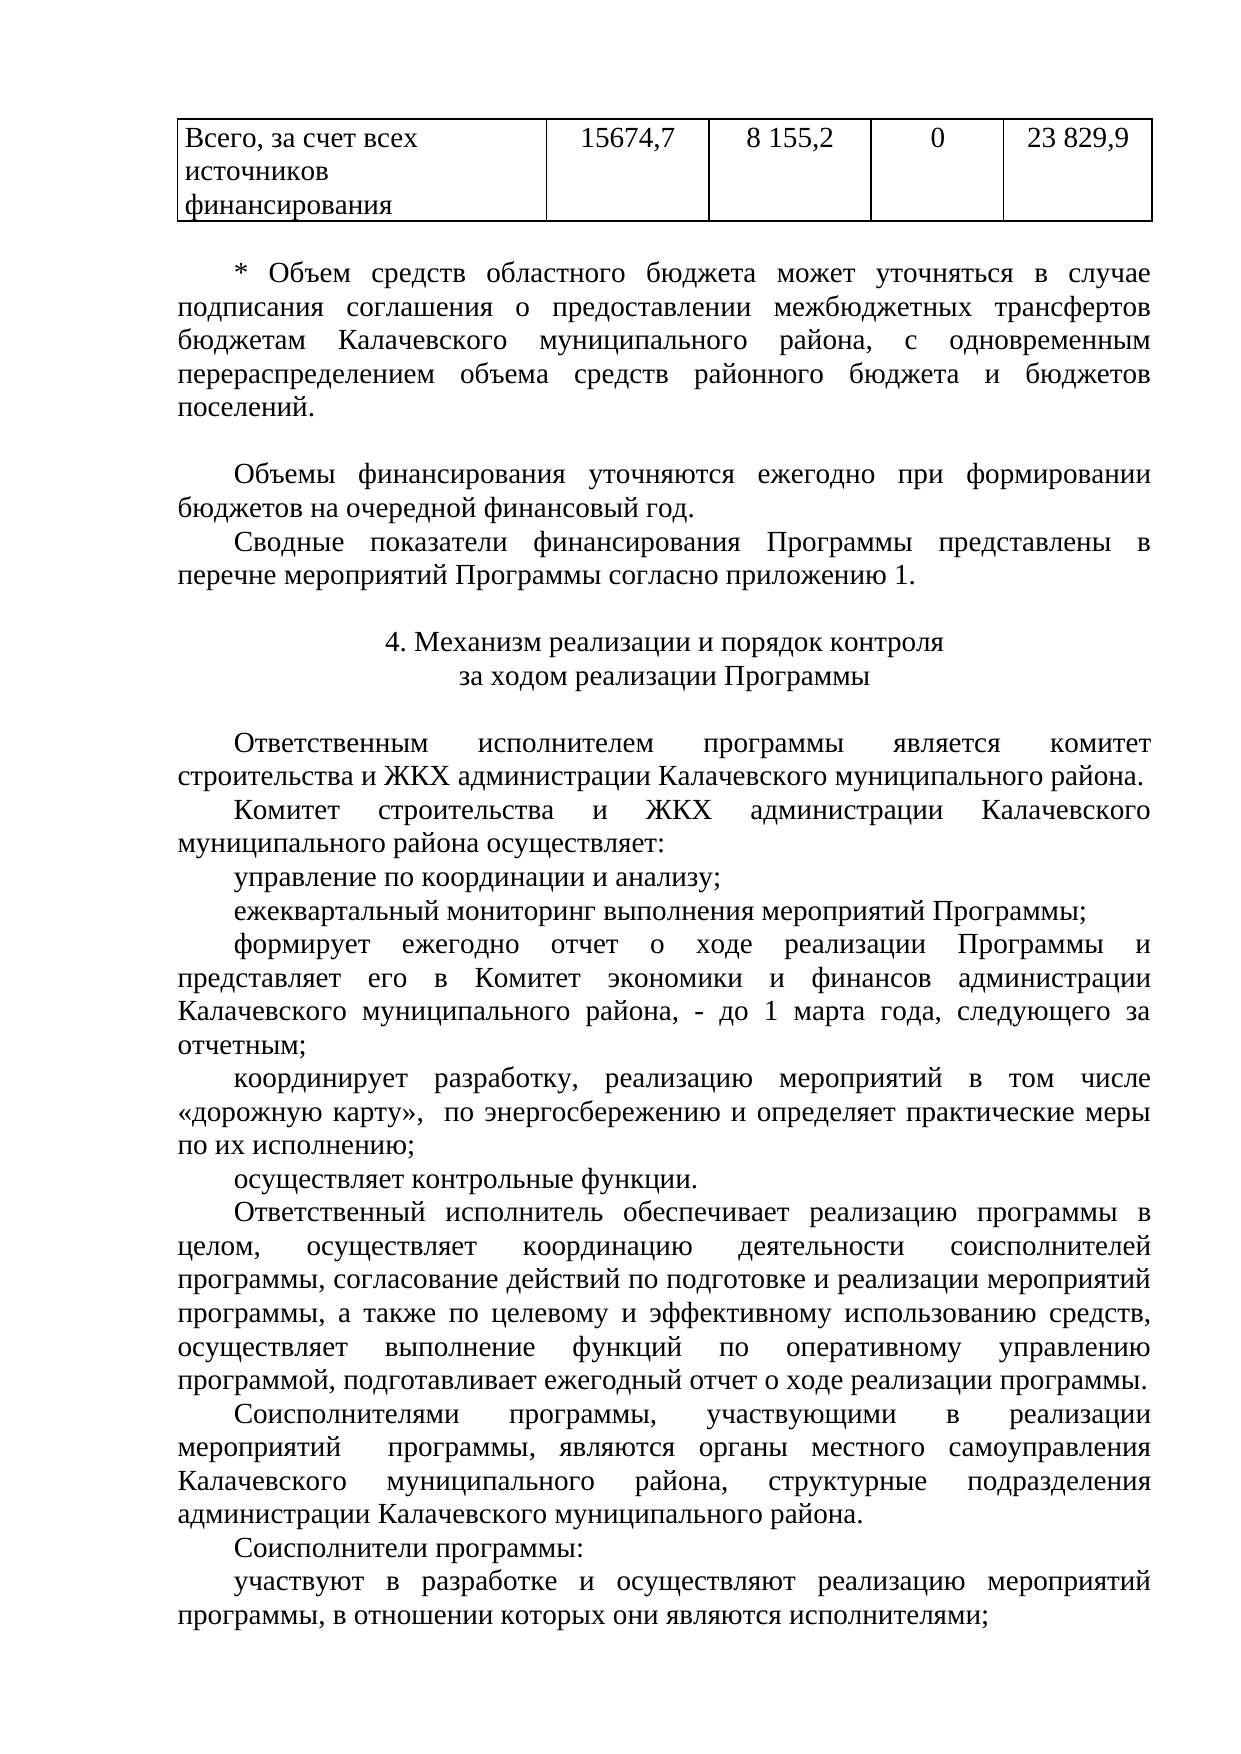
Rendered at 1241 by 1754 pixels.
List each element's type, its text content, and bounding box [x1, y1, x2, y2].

text участвуют в разработке и осуществляют реализацию мероприятий программы, в отношении которых они являются исполнителями; [177, 1563, 1152, 1631]
table_cell Всего, за счет всех источников финансирования [178, 120, 546, 220]
text координирует разработку, реализацию мероприятий в том числе «дорожную карту», по энергосбережению и определяет практические меры по их исполнению; [177, 1060, 1152, 1161]
table_cell 15674,7 [547, 120, 708, 220]
text Ответственный исполнитель обеспечивает реализацию программы в целом, осуществляет координацию деятельности соисполнителей программы, согласование действий по подготовке и реализации мероприятий программы, а также по целевому и эффективному использованию средств, осуществляет выполнение функций по оперативному управлению программой, подготавливает ежегодный отчет о ходе реализации программы. [177, 1194, 1152, 1396]
text Комитет строительства и ЖКХ администрации Калачевского муниципального района осуществляет: [177, 792, 1152, 859]
text ежеквартальный мониторинг выполнения мероприятий Программы; [177, 893, 1152, 926]
text осуществляет контрольные функции. [177, 1161, 1152, 1194]
text Соисполнителями программы, участвующими в реализации мероприятий программы, являются органы местного самоуправления Калачевского муниципального района, структурные подразделения администрации Калачевского муниципального района. [177, 1396, 1152, 1530]
table_cell 8 155,2 [710, 120, 870, 220]
text * Объем средств областного бюджета может уточняться в случае подписания соглашения о предоставлении межбюджетных трансфертов бюджетам Калачевского муниципального района, с одновременным перераспределением объема средств районного бюджета и бюджетов поселений. [177, 255, 1152, 423]
text Сводные показатели финансирования Программы представлены в перечне мероприятий Программы согласно приложению 1. [177, 524, 1152, 591]
text за ходом реализации Программы [177, 658, 1152, 691]
text 4. Механизм реализации и порядок контроля [177, 624, 1152, 658]
text Объемы финансирования уточняются ежегодно при формировании бюджетов на очередной финансовый год. [177, 457, 1152, 524]
table_cell 0 [872, 120, 1003, 220]
text Соисполнители программы: [177, 1530, 1152, 1563]
table_cell 23 829,9 [1004, 120, 1151, 220]
text управление по координации и анализу; [177, 859, 1152, 893]
text Ответственным исполнителем программы является комитет строительства и ЖКХ администрации Калачевского муниципального района. [177, 725, 1152, 792]
text формирует ежегодно отчет о ходе реализации Программы и представляет его в Комитет экономики и финансов администрации Калачевского муниципального района, - до 1 марта года, следующего за отчетным; [177, 926, 1152, 1060]
